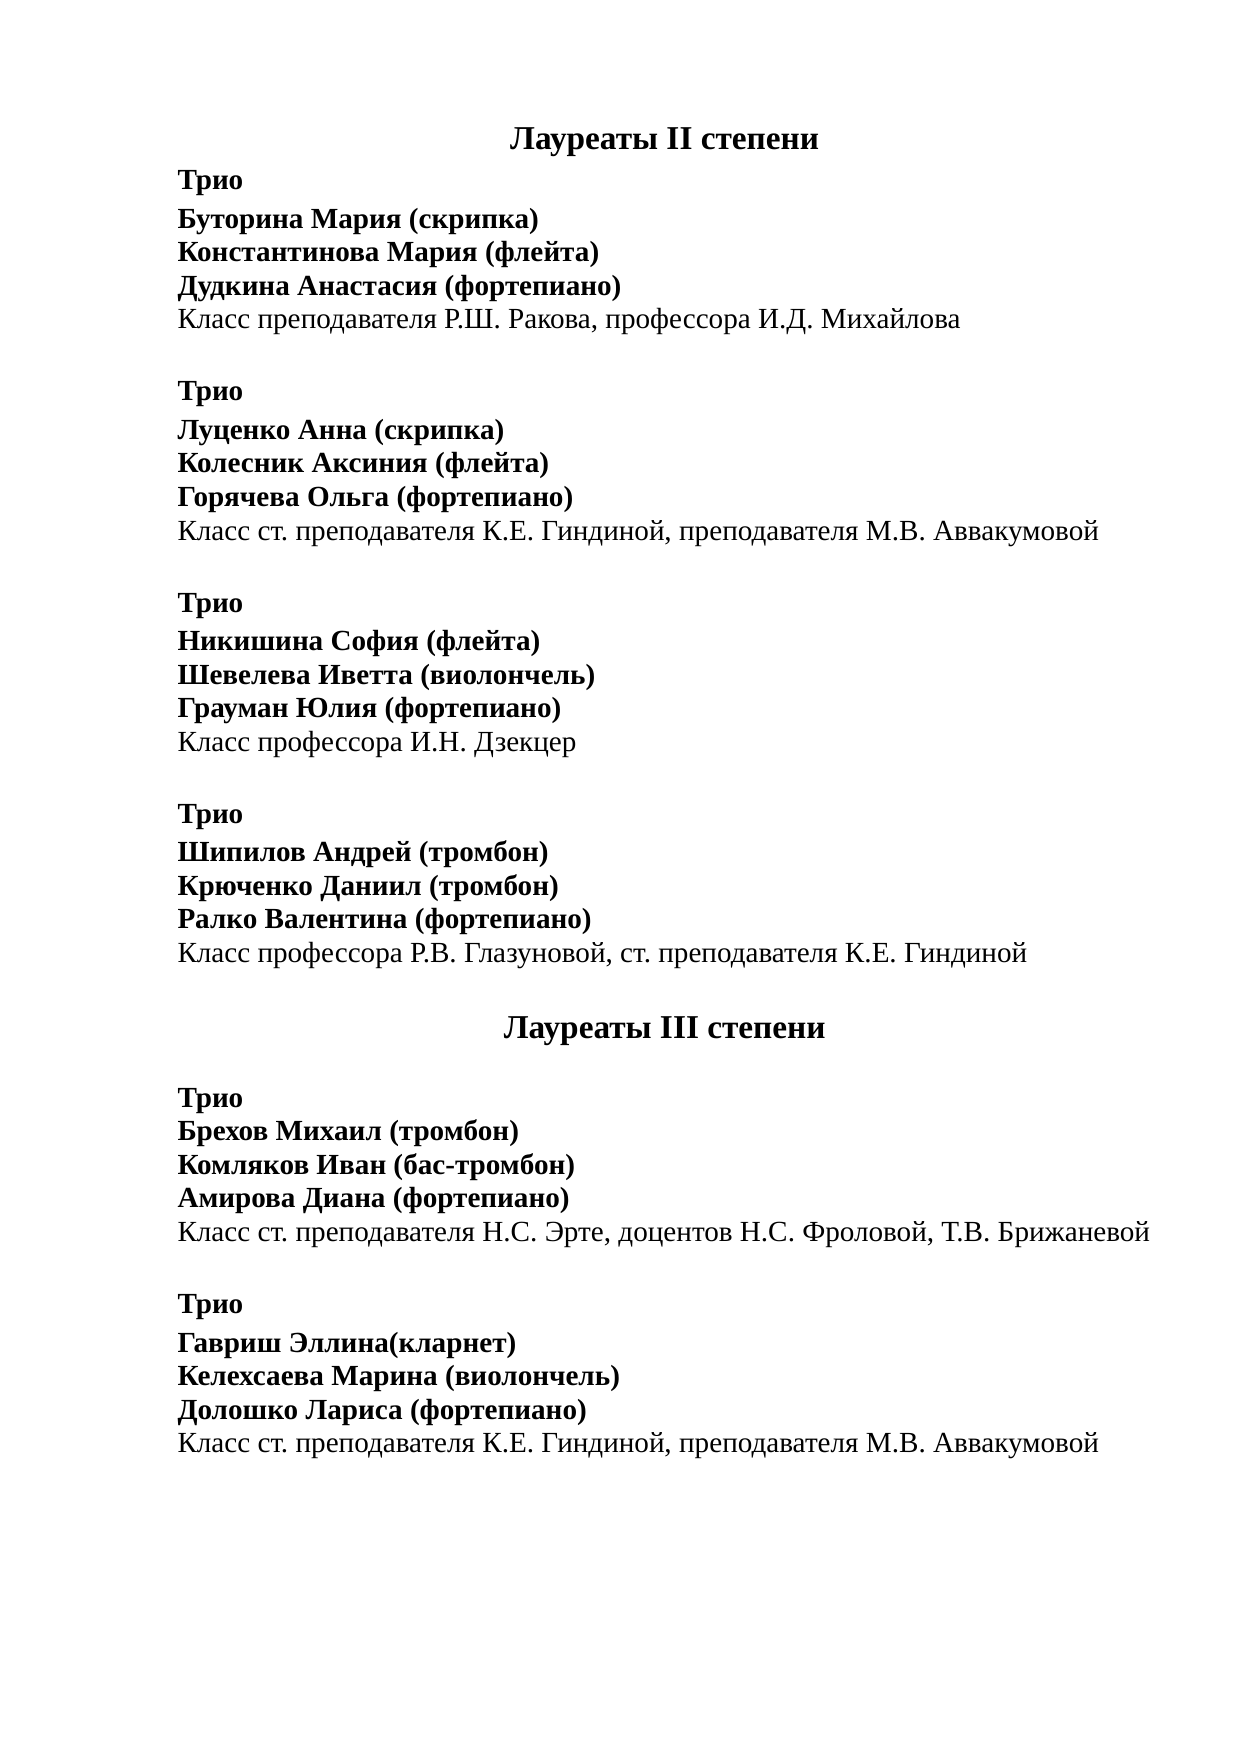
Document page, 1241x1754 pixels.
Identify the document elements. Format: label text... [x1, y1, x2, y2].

text Комляков Иван (бас-тромбон) [177, 1147, 1152, 1181]
text Лауреаты II степени [177, 118, 1152, 156]
text Класс ст. преподавателя К.Е. Гиндиной, преподавателя М.В. Аввакумовой [177, 513, 1152, 546]
text Трио [177, 373, 1152, 407]
text Класс профессора И.Н. Дзекцер [177, 724, 1152, 757]
text Класс ст. преподавателя Н.С. Эрте, доцентов Н.С. Фроловой, Т.В. Брижаневой [177, 1214, 1152, 1248]
text Трио [177, 585, 1152, 618]
text Константинова Мария (флейта) [177, 234, 1152, 268]
text Ралко Валентина (фортепиано) [177, 902, 1152, 935]
text Никишина София (флейта) [177, 623, 1152, 657]
text Шипилов Андрей (тромбон) [177, 834, 1152, 868]
text Келехсаева Марина (виолончель) [177, 1358, 1152, 1392]
text Дудкина Анастасия (фортепиано) [177, 268, 1152, 301]
text Луценко Анна (скрипка) [177, 412, 1152, 446]
text Лауреаты III степени [177, 1007, 1152, 1046]
text Трио [177, 162, 1152, 196]
text Класс ст. преподавателя К.Е. Гиндиной, преподавателя М.В. Аввакумовой [177, 1425, 1152, 1459]
text Долошко Лариса (фортепиано) [177, 1392, 1152, 1425]
text Трио [177, 1080, 1152, 1113]
text Буторина Мария (скрипка) [177, 201, 1152, 234]
text Грауман Юлия (фортепиано) [177, 690, 1152, 724]
text Колесник Аксиния (флейта) [177, 446, 1152, 479]
text Класс профессора Р.В. Глазуновой, ст. преподавателя К.Е. Гиндиной [177, 935, 1152, 969]
text Трио [177, 1286, 1152, 1320]
text Шевелева Иветта (виолончель) [177, 657, 1152, 690]
text Брехов Михаил (тромбон) [177, 1113, 1152, 1147]
text Амирова Диана (фортепиано) [177, 1181, 1152, 1214]
text Класс преподавателя Р.Ш. Ракова, профессора И.Д. Михайлова [177, 301, 1152, 335]
text Трио [177, 796, 1152, 829]
text Крюченко Даниил (тромбон) [177, 868, 1152, 902]
text Горячева Ольга (фортепиано) [177, 479, 1152, 513]
text Гавриш Эллина(кларнет) [177, 1325, 1152, 1358]
